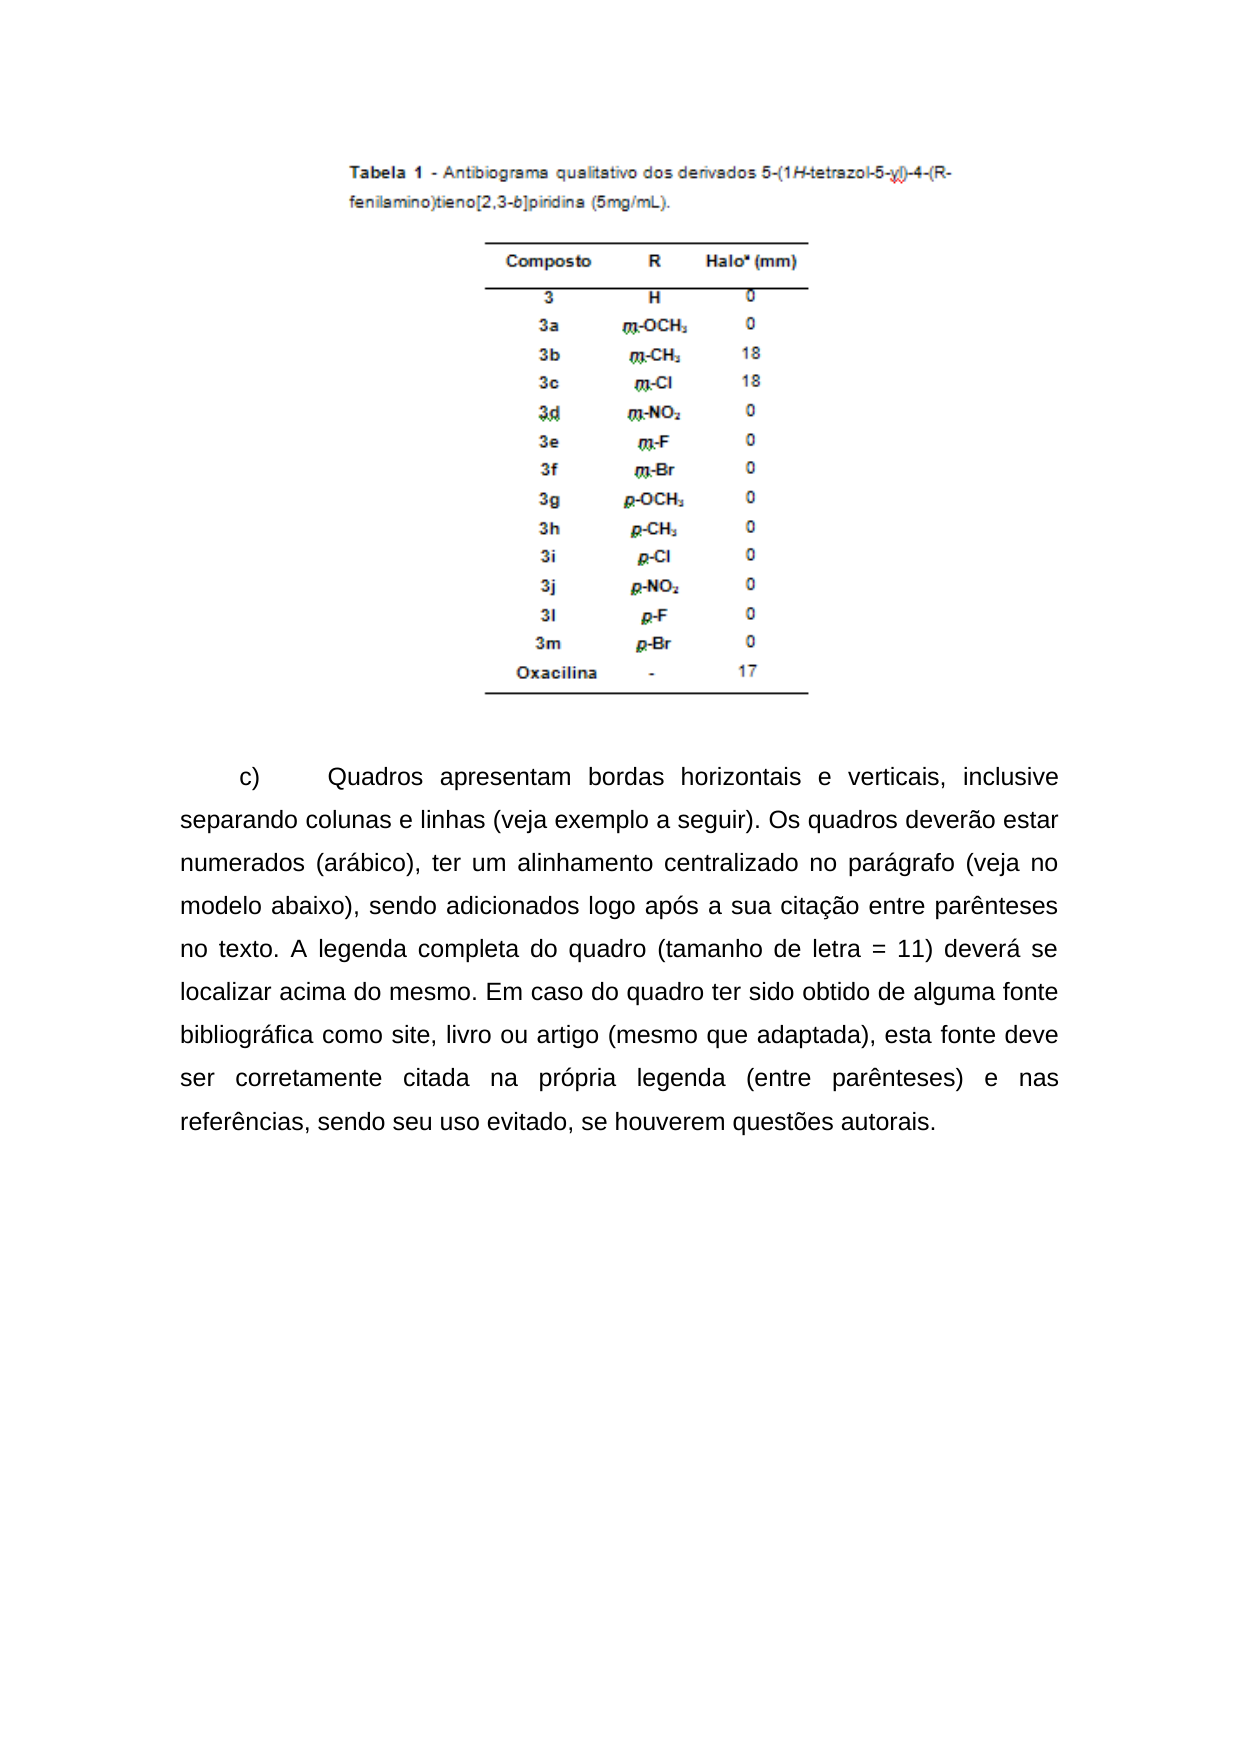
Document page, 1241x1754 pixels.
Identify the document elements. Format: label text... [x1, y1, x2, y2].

list Quadros apresentam bordas horizontais e verticais, inclusive separando colunas e linhas (veja exemplo a seguir). Os quadros deverão estar numerados (arábico), ter um alinhamento centralizado no parágrafo (veja no modelo abaixo), sendo adicionados logo após a sua citação entre parênteses no texto. A legenda completa do quadro (tamanho de letra = 11) deverá se localizar acima do mesmo. Em caso do quadro ter sido obtido de alguma fonte bibliográfica como site, livro ou artigo (mesmo que adaptada), esta fonte deve ser corretamente citada na própria legenda (entre parênteses) e nas referências, sendo seu uso evitado, se houverem questões autorais. [180, 762, 1060, 1135]
picture [341, 149, 974, 705]
